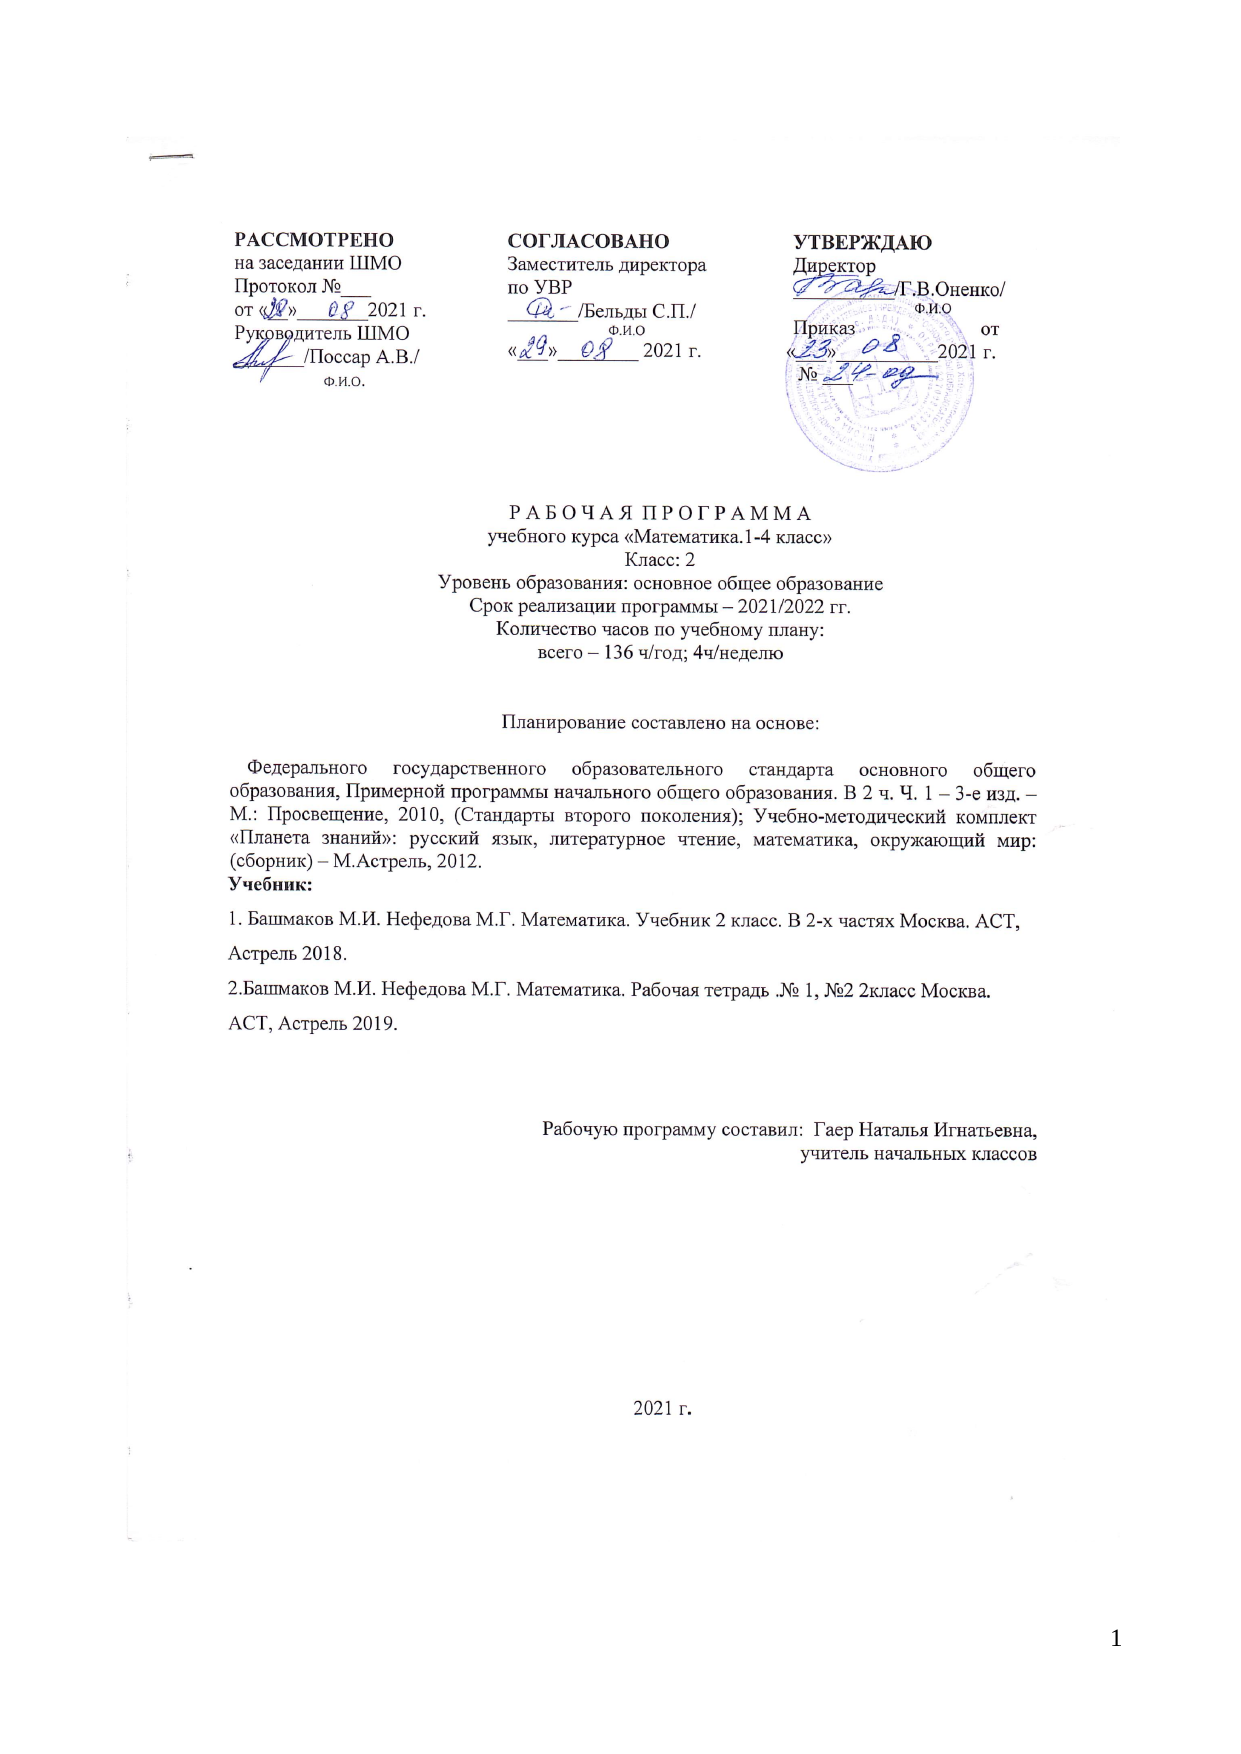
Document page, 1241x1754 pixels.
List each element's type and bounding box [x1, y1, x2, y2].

picture [120, 127, 1121, 1542]
